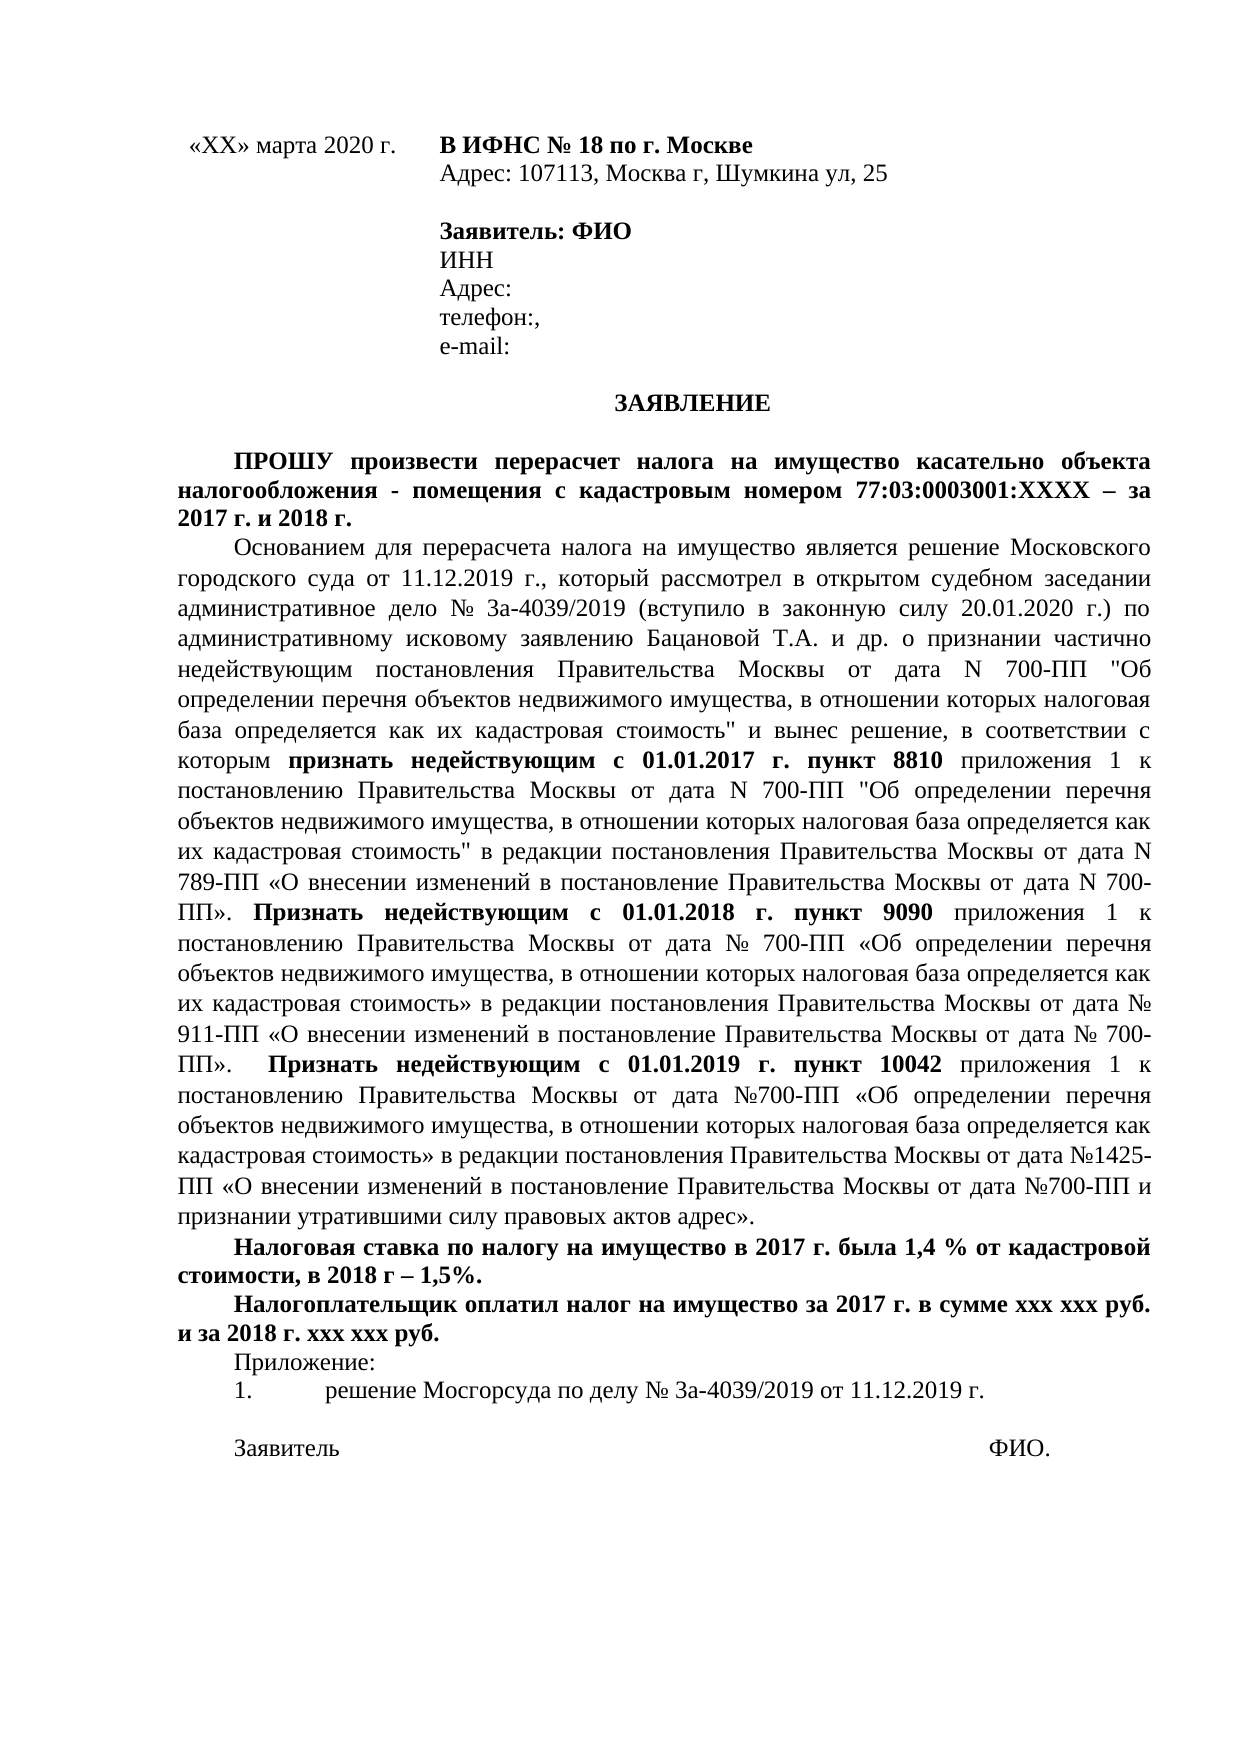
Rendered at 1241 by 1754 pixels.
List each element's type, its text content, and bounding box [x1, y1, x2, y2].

text Основанием для перерасчета налога на имущество является решение Московского городского суда от 11.12.2019 г., который рассмотрел в открытом судебном заседании административное дело № 3а-4039/2019 (вступило в законную силу 20.01.2020 г.) по административному исковому заявлению Бацановой Т.А. и др. о признании частично недействующим постановления Правительства Москвы от дата N 700-ПП "Об определении перечня объектов недвижимого имущества, в отношении которых налоговая база определяется как их кадастровая стоимость" и вынес решение, в соответствии с которым признать недействующим с 01.01.2017 г. пункт 8810 приложения 1 к постановлению Правительства Москвы от дата N 700-ПП "Об определении перечня объектов недвижимого имущества, в отношении которых налоговая база определяется как их кадастровая стоимость" в редакции постановления Правительства Москвы от дата N 789-ПП «О внесении изменений в постановление Правительства Москвы от дата N 700-ПП». Признать недействующим с 01.01.2018 г. пункт 9090 приложения 1 к постановлению Правительства Москвы от дата № 700-ПП «Об определении перечня объектов недвижимого имущества, в отношении которых налоговая база определяется как их кадастровая стоимость» в редакции постановления Правительства Москвы от дата № 911-ПП «О внесении изменений в постановление Правительства Москвы от дата № 700-ПП». Признать недействующим с 01.01.2019 г. пункт 10042 приложения 1 к постановлению Правительства Москвы от дата №700-ПП «Об определении перечня объектов недвижимого имущества, в отношении которых налоговая база определяется как кадастровая стоимость» в редакции постановления Правительства Москвы от дата №1425-ПП «О внесении изменений в постановление Правительства Москвы от дата №700-ПП и признании утратившими силу правовых актов адрес». [177, 532, 1152, 1230]
list решение Мосгорсуда по делу № 3а-4039/2019 от 11.12.2019 г. [177, 1376, 1152, 1404]
text ЗАЯВЛЕНИЕ [177, 388, 1152, 417]
table_header «ХХ» марта 2020 г. [177, 130, 428, 360]
table_header В ИФНС № 18 по г. Москве Адрес: 107113, Москва г, Шумкина ул, 25 Заявитель: ФИО ИНН Адрес: телефон:, e-mail: [428, 130, 1167, 360]
text Налоговая ставка по налогу на имущество в 2017 г. была 1,4 % от кадастровой стоимости, в 2018 г – 1,5%. [177, 1232, 1152, 1289]
text ПРОШУ произвести перерасчет налога на имущество касательно объекта налогообложения - помещения с кадастровым номером 77:03:0003001:ХХХХ – за 2017 г. и 2018 г. [177, 446, 1152, 532]
text Налогоплательщик оплатил налог на имущество за 2017 г. в сумме ххх ххх руб. и за 2018 г. ххх ххх руб. [177, 1289, 1152, 1347]
text Заявитель ФИО. [177, 1433, 1152, 1462]
text Приложение: [177, 1347, 1152, 1376]
